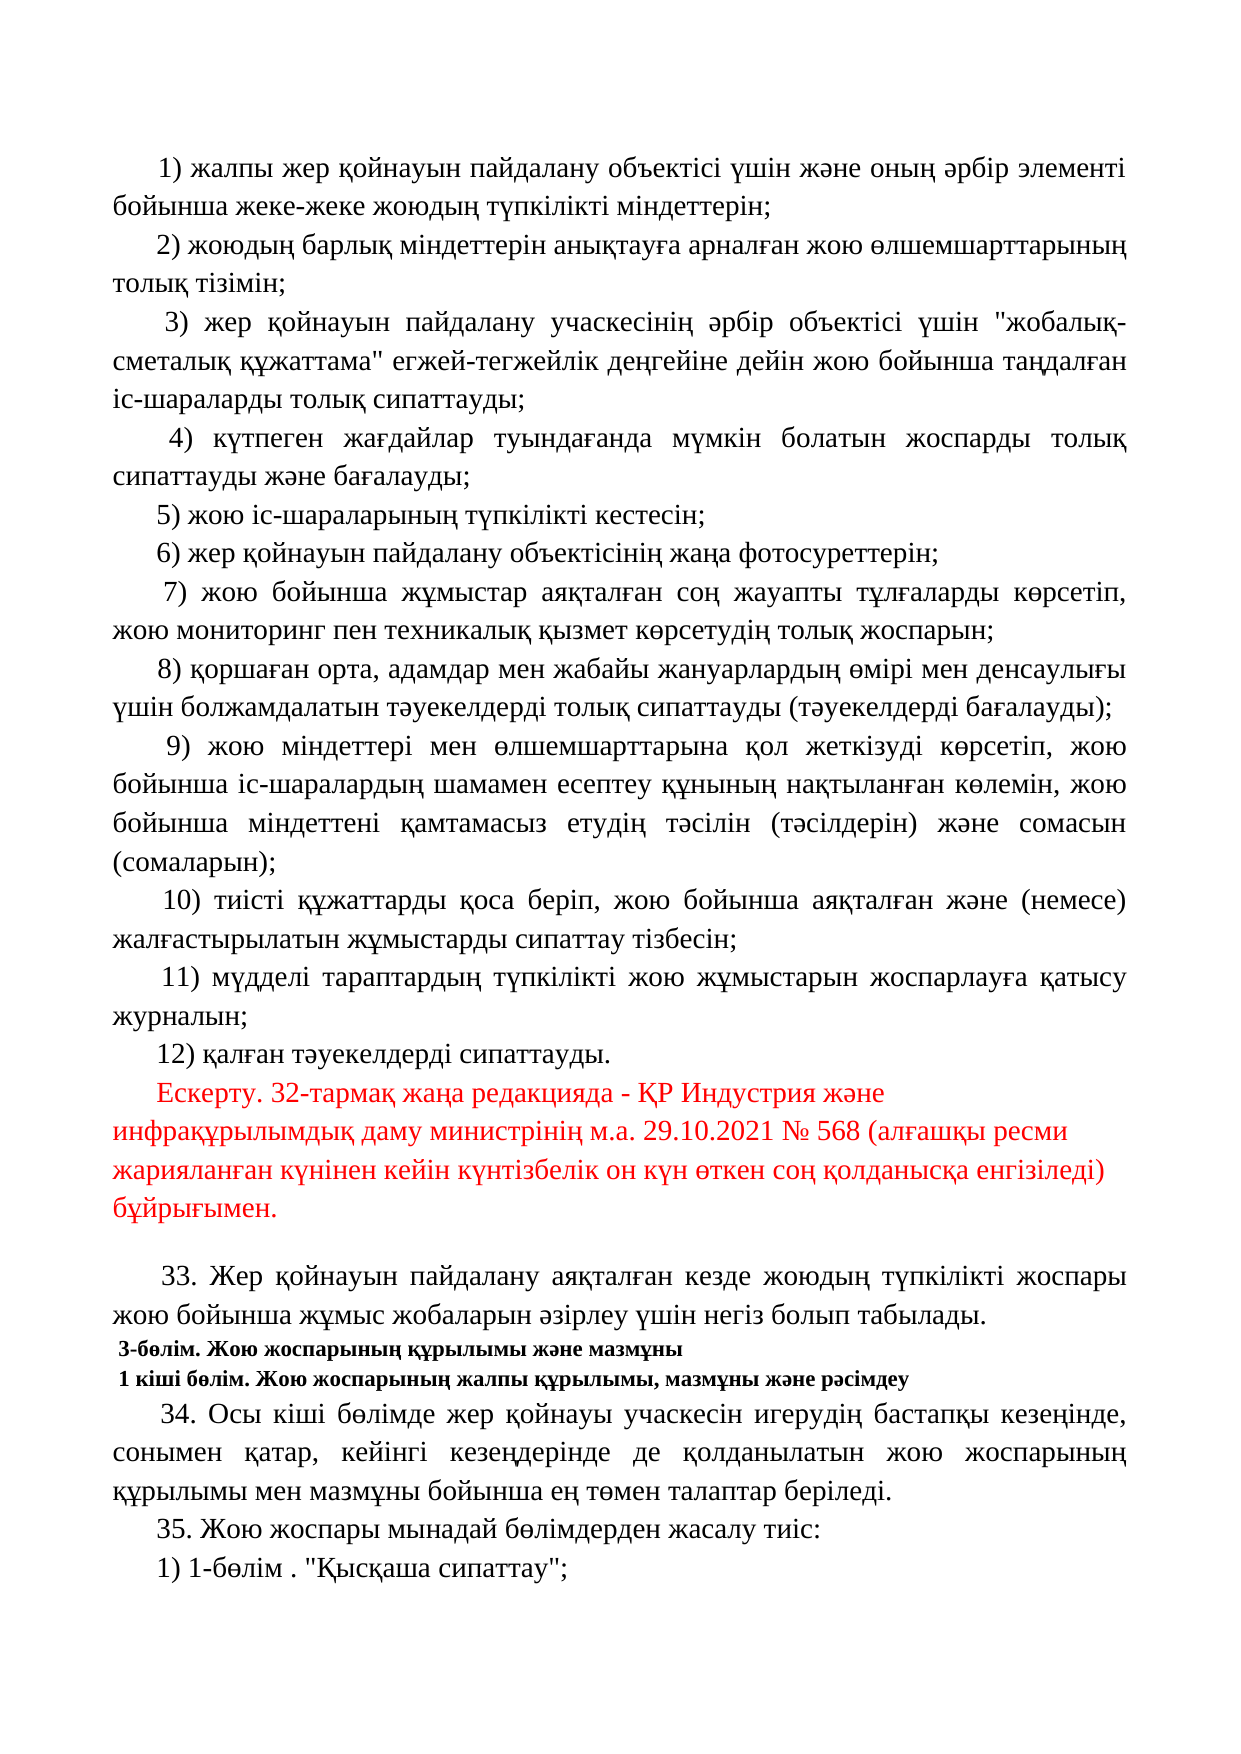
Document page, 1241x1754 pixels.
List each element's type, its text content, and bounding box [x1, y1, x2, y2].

text 12) қалған тәуекелдерді сипаттауды. [112, 1036, 1128, 1070]
text Ескерту. 32-тармақ жаңа редакцияда - ҚР Индустрия және инфрақұрылымдық даму министрінің м.а. 29.10.2021 № 568 (алғашқы ресми жарияланған күнінен кейін күнтізбелік он күн өткен соң қолданысқа енгізіледі) бұйрығымен. [112, 1075, 1128, 1254]
text 35. Жою жоспары мынадай бөлімдерден жасалу тиіс: [112, 1511, 1128, 1545]
text 9) жою міндеттері мен өлшемшарттарына қол жеткізуді көрсетіп, жою бойынша іс-шаралардың шамамен есептеу құнының нақтыланған көлемін, жою бойынша міндеттені қамтамасыз етудің тәсілін (тәсілдерін) және сомасын (сомаларын); [112, 728, 1128, 877]
text 5) жою іс-шараларының түпкілікті кестесін; [112, 497, 1128, 530]
text 1) жалпы жер қойнауын пайдалану объектісі үшін және оның әрбір элементі бойынша жеке-жеке жоюдың түпкілікті міндеттерін; [112, 150, 1128, 222]
text 3) жер қойнауын пайдалану учаскесінің әрбір объектісі үшін "жобалық-сметалық құжаттама" егжей-тегжейлік деңгейіне дейін жою бойынша таңдалған іс-шараларды толық сипаттауды; [112, 304, 1128, 415]
text 1) 1-бөлім . "Қысқаша сипаттау"; [112, 1550, 1128, 1583]
text 8) қоршаған орта, адамдар мен жабайы жануарлардың өмірі мен денсаулығы үшін болжамдалатын тәуекелдерді толық сипаттауды (тәуекелдерді бағалауды); [112, 651, 1128, 723]
text 6) жер қойнауын пайдалану объектісінің жаңа фотосуреттерін; [112, 535, 1128, 569]
text 4) күтпеген жағдайлар туындағанда мүмкін болатын жоспарды толық сипаттауды және бағалауды; [112, 420, 1128, 492]
text 34. Осы кіші бөлімде жер қойнауы учаскесін игерудің бастапқы кезеңінде, сонымен қатар, кейінгі кезеңдерінде де қолданылатын жою жоспарының құрылымы мен мазмұны бойынша ең төмен талаптар беріледі. [112, 1396, 1128, 1506]
text 3-бөлім. Жою жоспарының құрылымы және мазмұны [112, 1335, 1128, 1362]
text 10) тиісті құжаттарды қоса беріп, жою бойынша аяқталған және (немесе) жалғастырылатын жұмыстарды сипаттау тізбесін; [112, 882, 1128, 954]
text 7) жою бойынша жұмыстар аяқталған соң жауапты тұлғаларды көрсетіп, жою мониторинг пен техникалық қызмет көрсетудің толық жоспарын; [112, 574, 1128, 646]
text 33. Жер қойнауын пайдалану аяқталған кезде жоюдың түпкілікті жоспары жою бойынша жұмыс жобаларын әзірлеу үшін негіз болып табылады. [112, 1258, 1128, 1330]
text 1 кіші бөлім. Жою жоспарының жалпы құрылымы, мазмұны және рәсімдеу [112, 1366, 1128, 1392]
text 11) мүдделі тараптардың түпкілікті жою жұмыстарын жоспарлауға қатысу журналын; [112, 959, 1128, 1031]
text 2) жоюдың барлық міндеттерін анықтауға арналған жою өлшемшарттарының толық тізімін; [112, 227, 1128, 299]
